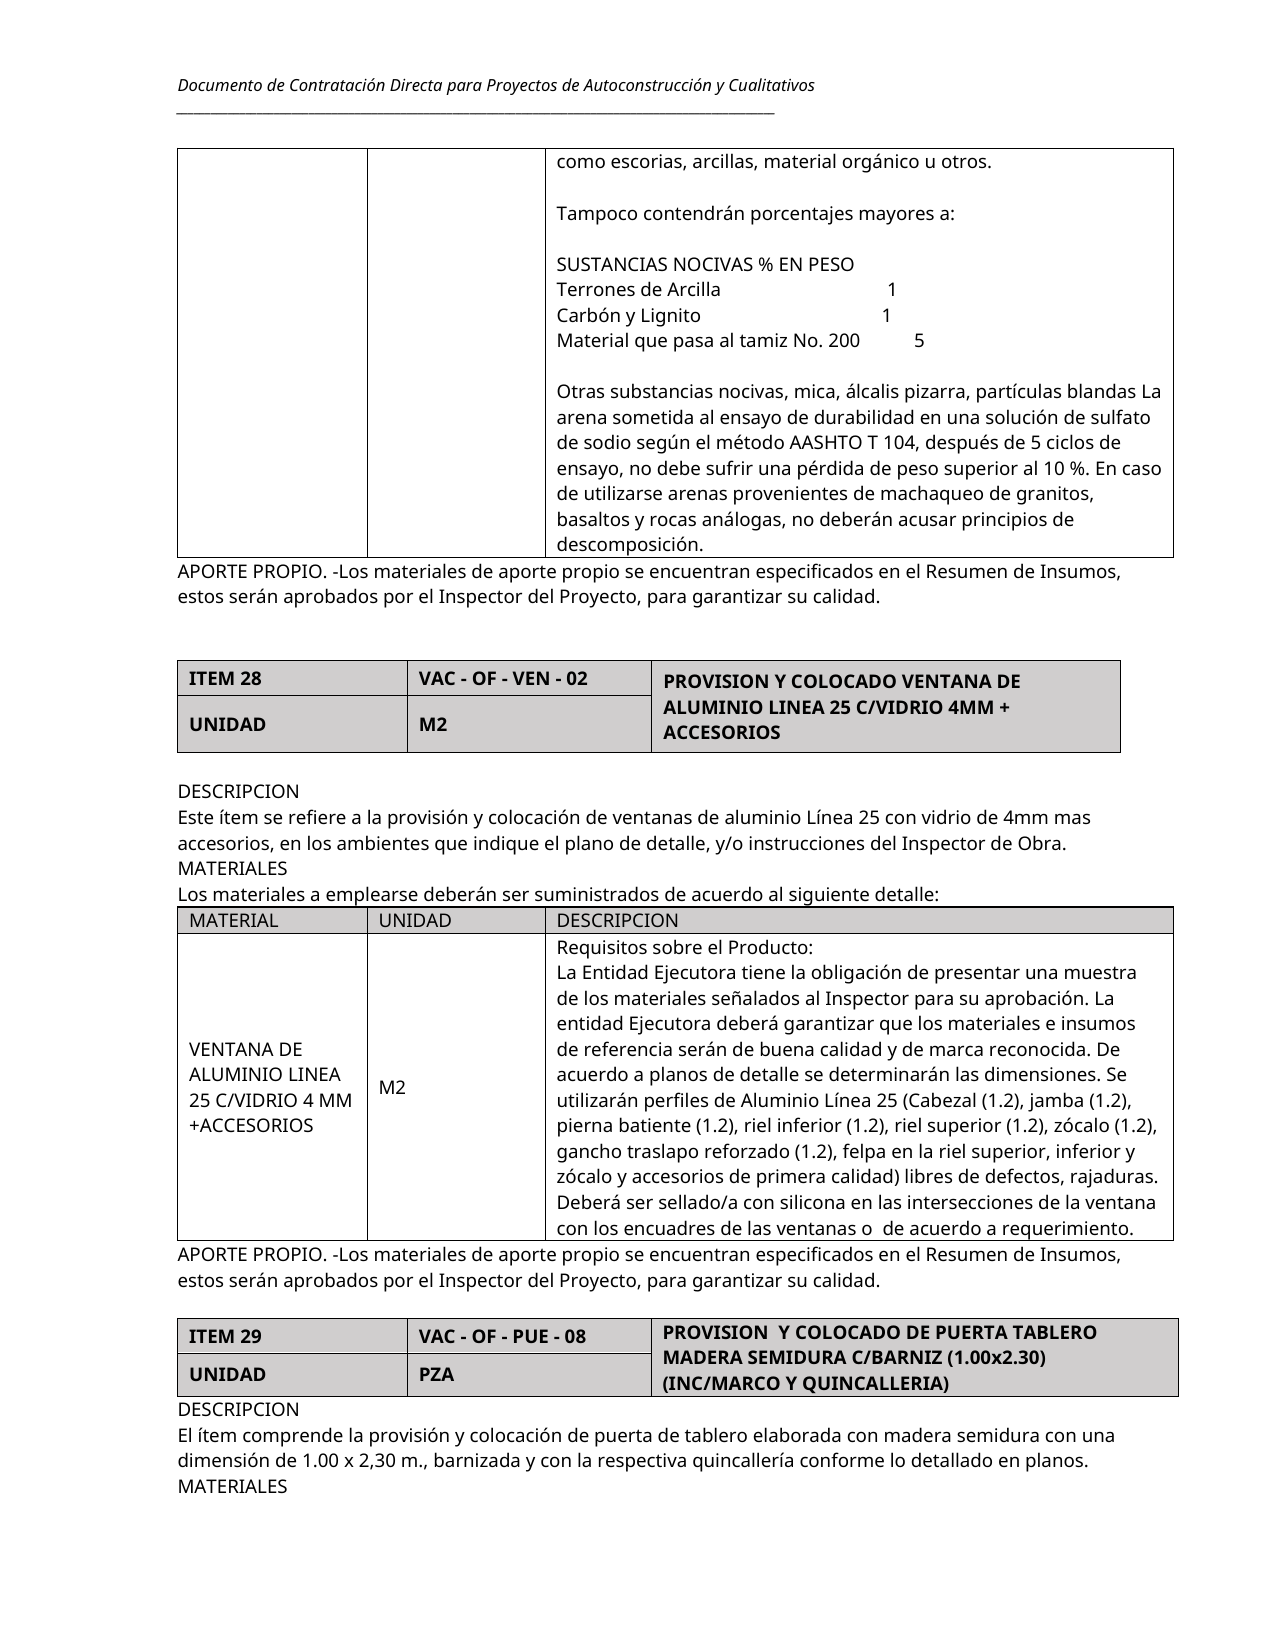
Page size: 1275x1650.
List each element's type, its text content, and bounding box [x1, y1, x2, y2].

text Los materiales a emplearse deberán ser suministrados de acuerdo al siguiente detalle: [177, 881, 1142, 906]
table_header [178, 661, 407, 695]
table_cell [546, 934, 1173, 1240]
text Este ítem se refiere a la provisión y colocación de ventanas de aluminio Línea 25 con vidrio de 4mm mas accesorios, en los ambientes que indique el plano de detalle, y/o instrucciones del Inspector de Obra. [177, 804, 1142, 855]
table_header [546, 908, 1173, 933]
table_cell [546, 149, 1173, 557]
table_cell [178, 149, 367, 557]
text MATERIALES [177, 1473, 1142, 1499]
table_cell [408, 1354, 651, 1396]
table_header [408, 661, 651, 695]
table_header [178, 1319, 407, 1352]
text El ítem comprende la provisión y colocación de puerta de tablero elaborada con madera semidura con una dimensión de 1.00 x 2,30 m., barnizada y con la respectiva quincallería conforme lo detallado en planos. [177, 1422, 1142, 1473]
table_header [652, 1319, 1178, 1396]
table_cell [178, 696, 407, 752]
text MATERIALES [177, 855, 1142, 881]
text APORTE PROPIO. -Los materiales de aporte propio se encuentran especificados en el Resumen de Insumos, estos serán aprobados por el Inspector del Proyecto, para garantizar su calidad. [177, 558, 1142, 609]
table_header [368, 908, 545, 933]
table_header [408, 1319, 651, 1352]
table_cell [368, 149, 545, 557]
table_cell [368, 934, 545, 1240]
text DESCRIPCION [177, 1397, 1142, 1422]
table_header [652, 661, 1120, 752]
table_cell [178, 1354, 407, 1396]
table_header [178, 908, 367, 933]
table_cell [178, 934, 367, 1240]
text DESCRIPCION [177, 779, 1142, 804]
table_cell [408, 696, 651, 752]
text APORTE PROPIO. -Los materiales de aporte propio se encuentran especificados en el Resumen de Insumos, estos serán aprobados por el Inspector del Proyecto, para garantizar su calidad. [177, 1241, 1142, 1292]
